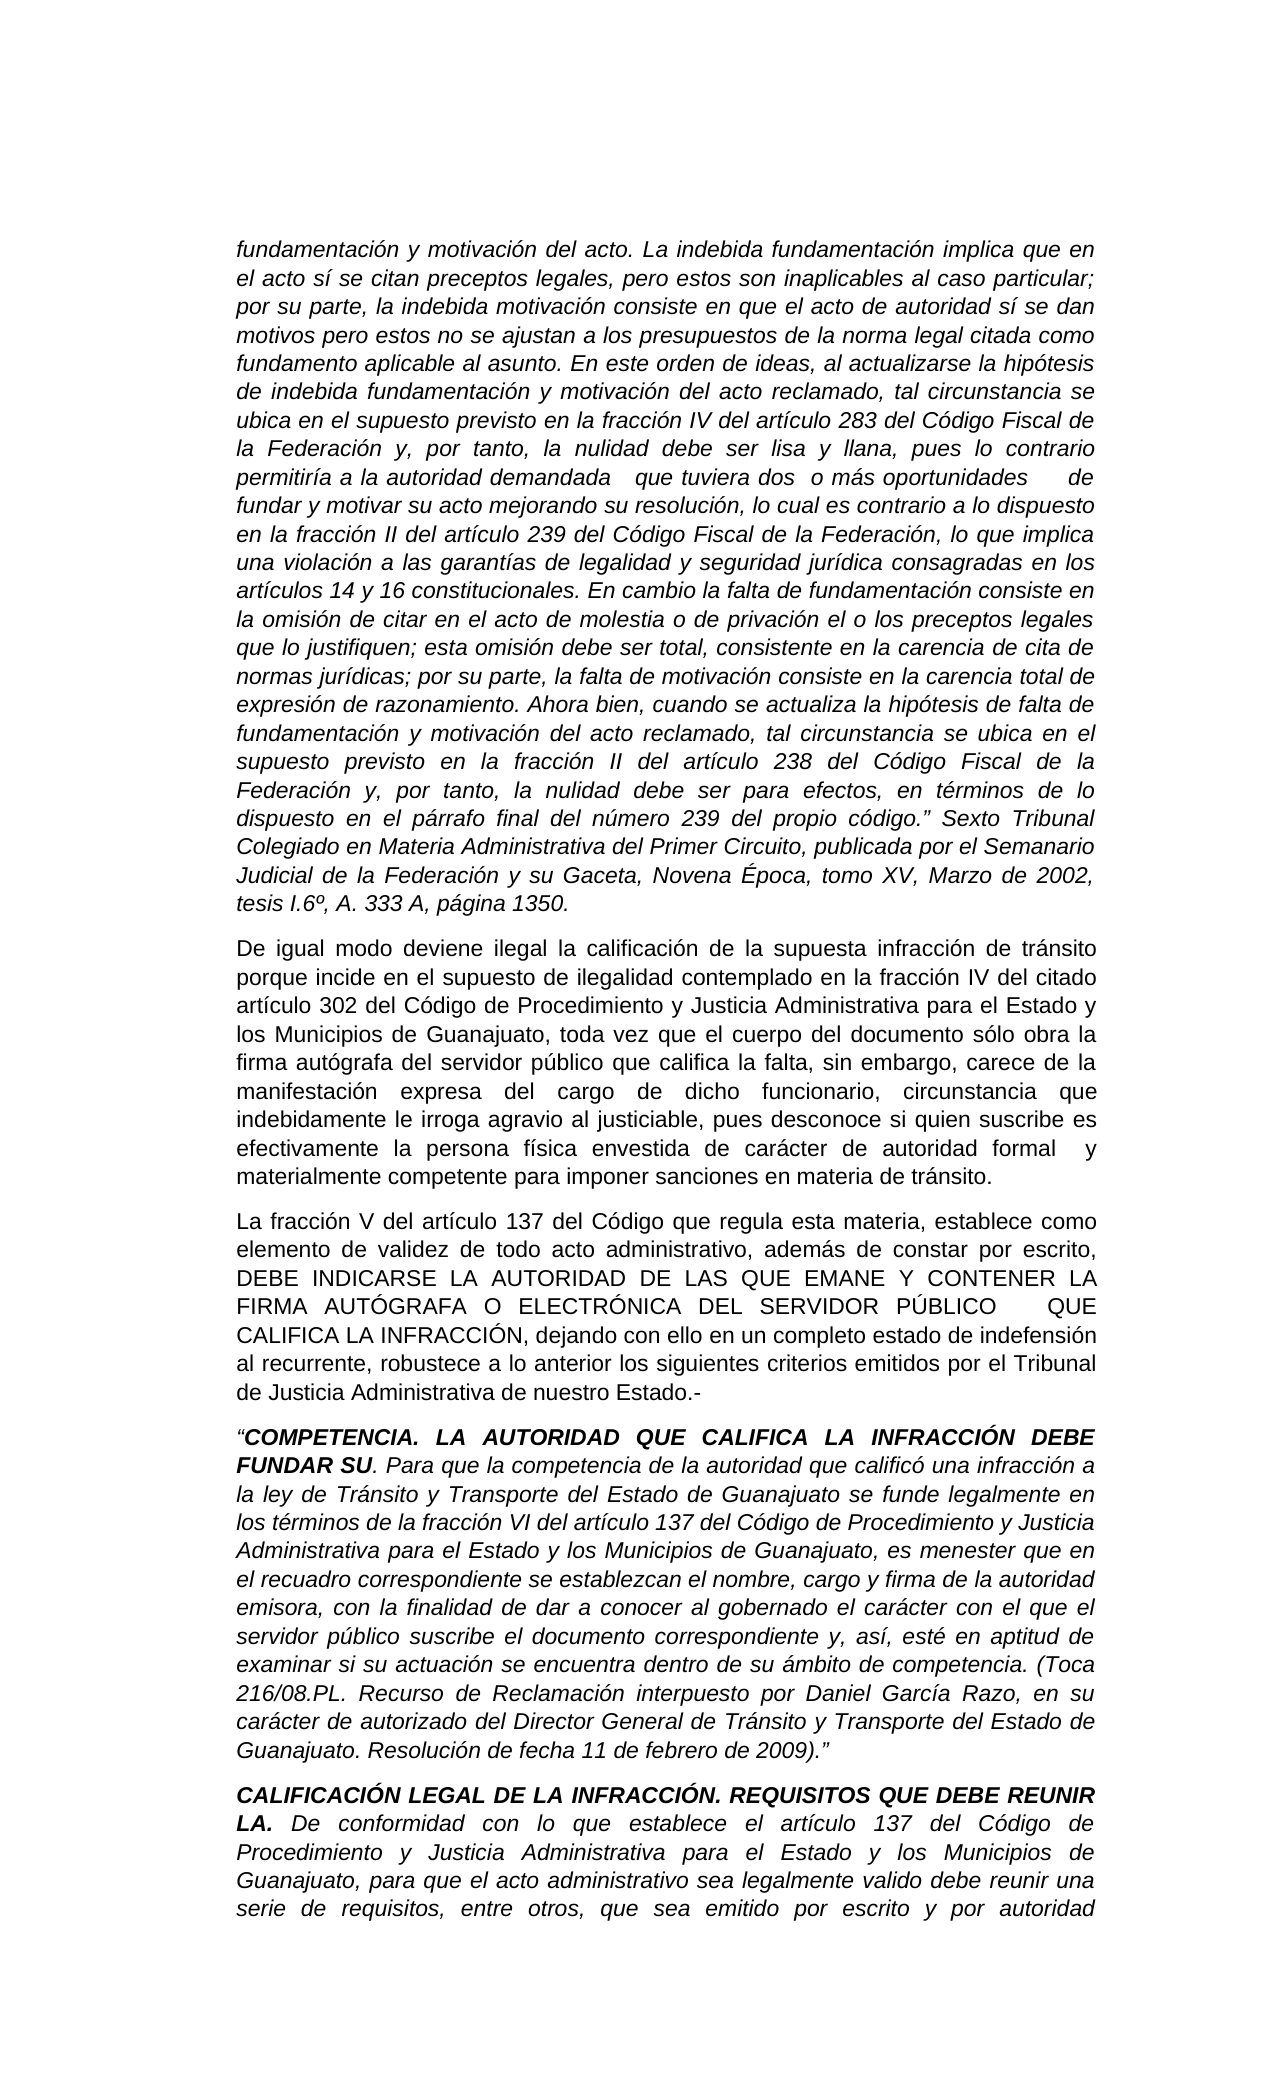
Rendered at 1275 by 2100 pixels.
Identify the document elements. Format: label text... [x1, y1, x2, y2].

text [236, 1782, 1098, 1922]
text De igual modo deviene ilegal la calificación de la supuesta infracción de tránsito porque incide en el supuesto de ilegalidad contemplado en la fracción IV del citado artículo 302 del Código de Procedimiento y Justicia Administrativa para el Estado y los Municipios de Guanajuato, toda vez que el cuerpo del documento sólo obra la firma autógrafa del servidor público que califica la falta, sin embargo, carece de la manifestación expresa del cargo de dicho funcionario, circunstancia que indebidamente le irroga agravio al justiciable, pues desconoce si quien suscribe es efectivamente la persona física envestida de carácter de autoridad formal y materialmente competente para imponer sanciones en materia de tránsito. [236, 935, 1098, 1189]
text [236, 236, 1098, 917]
text “COMPETENCIA. LA AUTORIDAD QUE CALIFICA LA INFRACCIÓN DEBE FUNDAR SU. Para que la competencia de la autoridad que calificó una infracción a la ley de Tránsito y Transporte del Estado de Guanajuato se funde legalmente en los términos de la fracción VI del artículo 137 del Código de Procedimiento y Justicia Administrativa para el Estado y los Municipios de Guanajuato, es menester que en el recuadro correspondiente se establezcan el nombre, cargo y firma de la autoridad emisora, con la finalidad de dar a conocer al gobernado el carácter con el que el servidor público suscribe el documento correspondiente y, así, esté en aptitud de examinar si su actuación se encuentra dentro de su ámbito de competencia. (Toca 216/08.PL. Recurso de Reclamación interpuesto por Daniel García Razo, en su carácter de autorizado del Director General de Tránsito y Transporte del Estado de Guanajuato. Resolución de fecha 11 de febrero de 2009).” [236, 1424, 1098, 1763]
text La fracción V del artículo 137 del Código que regula esta materia, establece como elemento de validez de todo acto administrativo, además de constar por escrito, DEBE INDICARSE LA AUTORIDAD DE LAS QUE EMANE Y CONTENER LA FIRMA AUTÓGRAFA O ELECTRÓNICA DEL SERVIDOR PÚBLICO QUE CALIFICA LA INFRACCIÓN, dejando con ello en un completo estado de indefensión al recurrente, robustece a lo anterior los siguientes criterios emitidos por el Tribunal de Justicia Administrativa de nuestro Estado.- [236, 1208, 1098, 1405]
